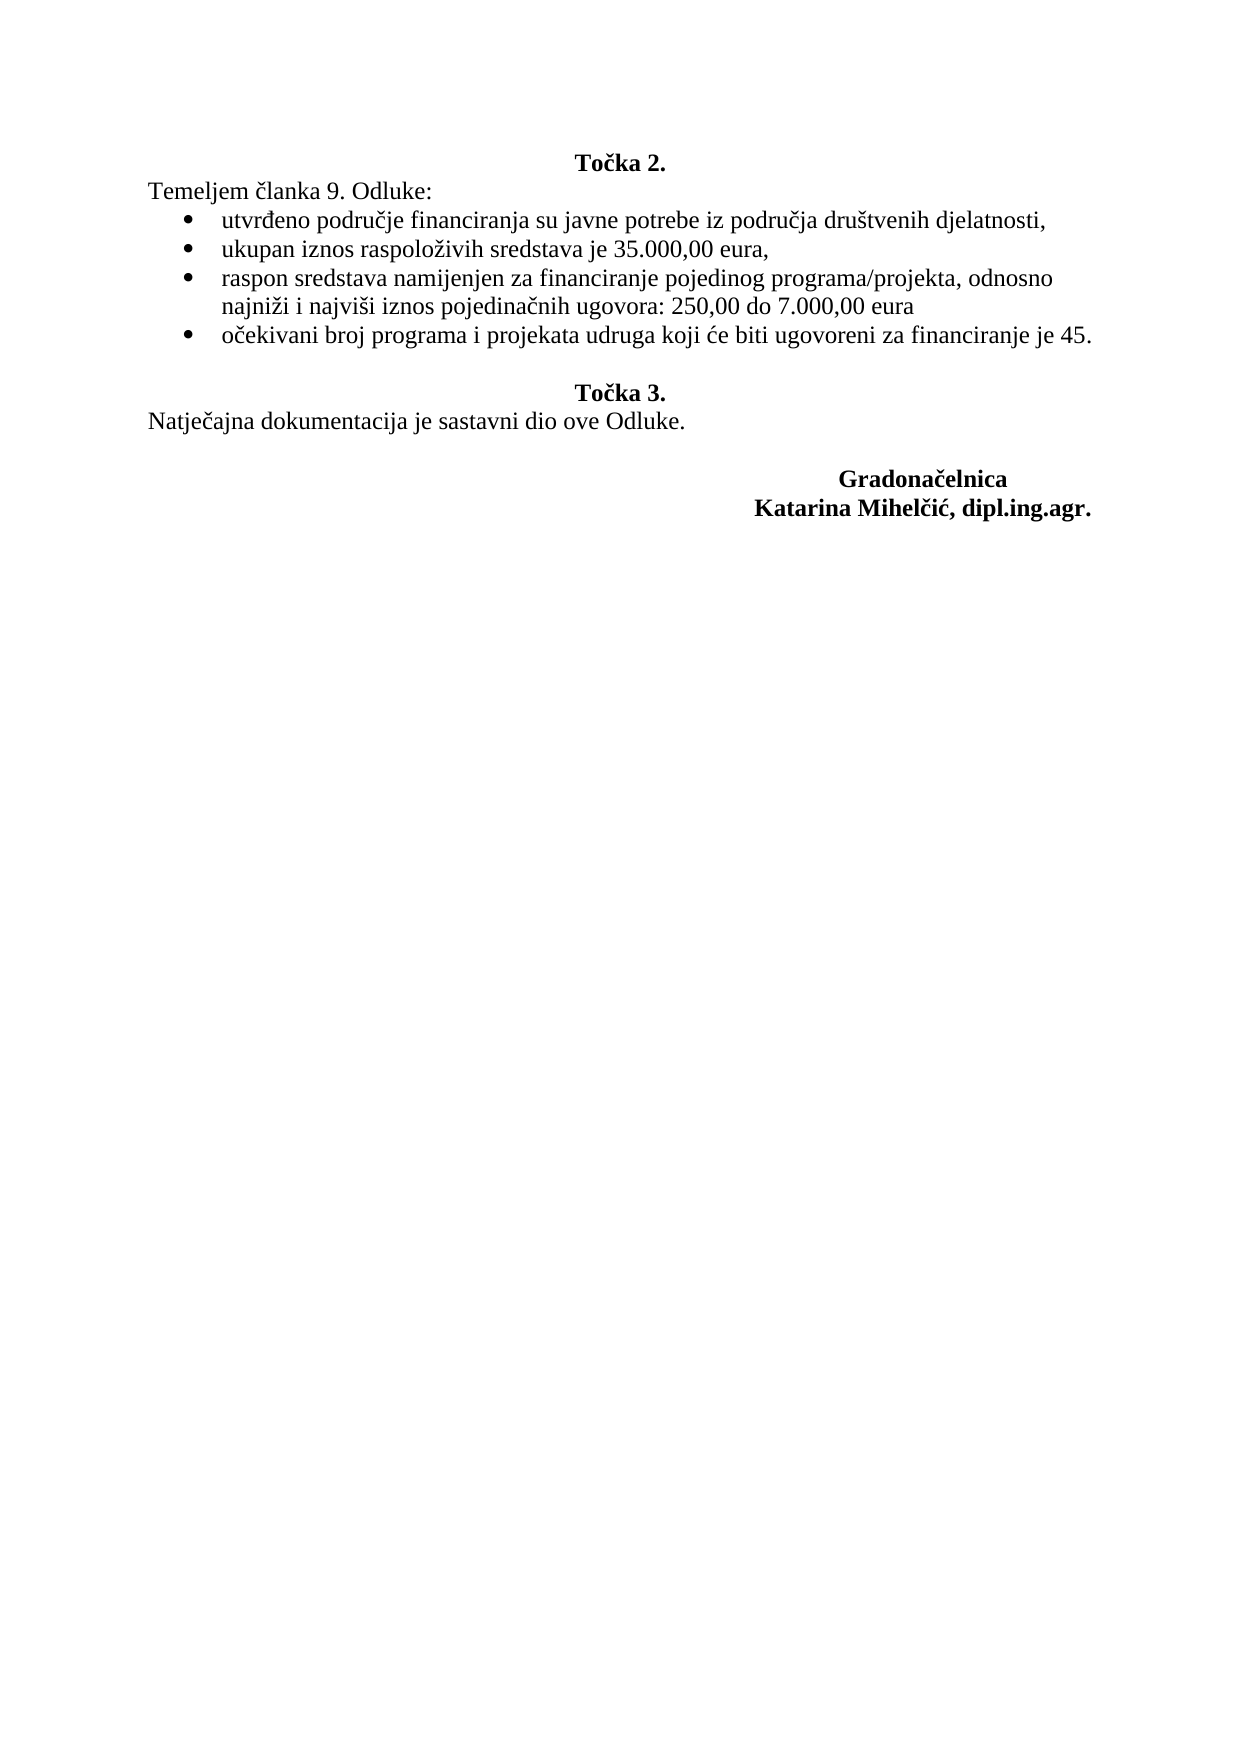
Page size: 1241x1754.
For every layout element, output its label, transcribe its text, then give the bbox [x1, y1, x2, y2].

text Katarina Mihelčić, dipl.ing.agr. [753, 493, 1093, 521]
text Temeljem članka 9. Odluke: [148, 176, 1093, 205]
text Točka 3. [148, 378, 1093, 406]
list ukupan iznos raspoloživih sredstava je 35.000,00 eura, [184, 234, 1093, 263]
text Točka 2. [148, 148, 1093, 176]
text Gradonačelnica [753, 464, 1093, 493]
list raspon sredstava namijenjen za financiranje pojedinog programa/projekta, odnosno najniži i najviši iznos pojedinačnih ugovora: 250,00 do 7.000,00 eura [184, 263, 1093, 320]
list očekivani broj programa i projekata udruga koji će biti ugovoreni za financiranje je 45. [184, 320, 1093, 349]
text Natječajna dokumentacija je sastavni dio ove Odluke. [148, 406, 1093, 435]
list utvrđeno područje financiranja su javne potrebe iz područja društvenih djelatnosti, [184, 205, 1093, 234]
